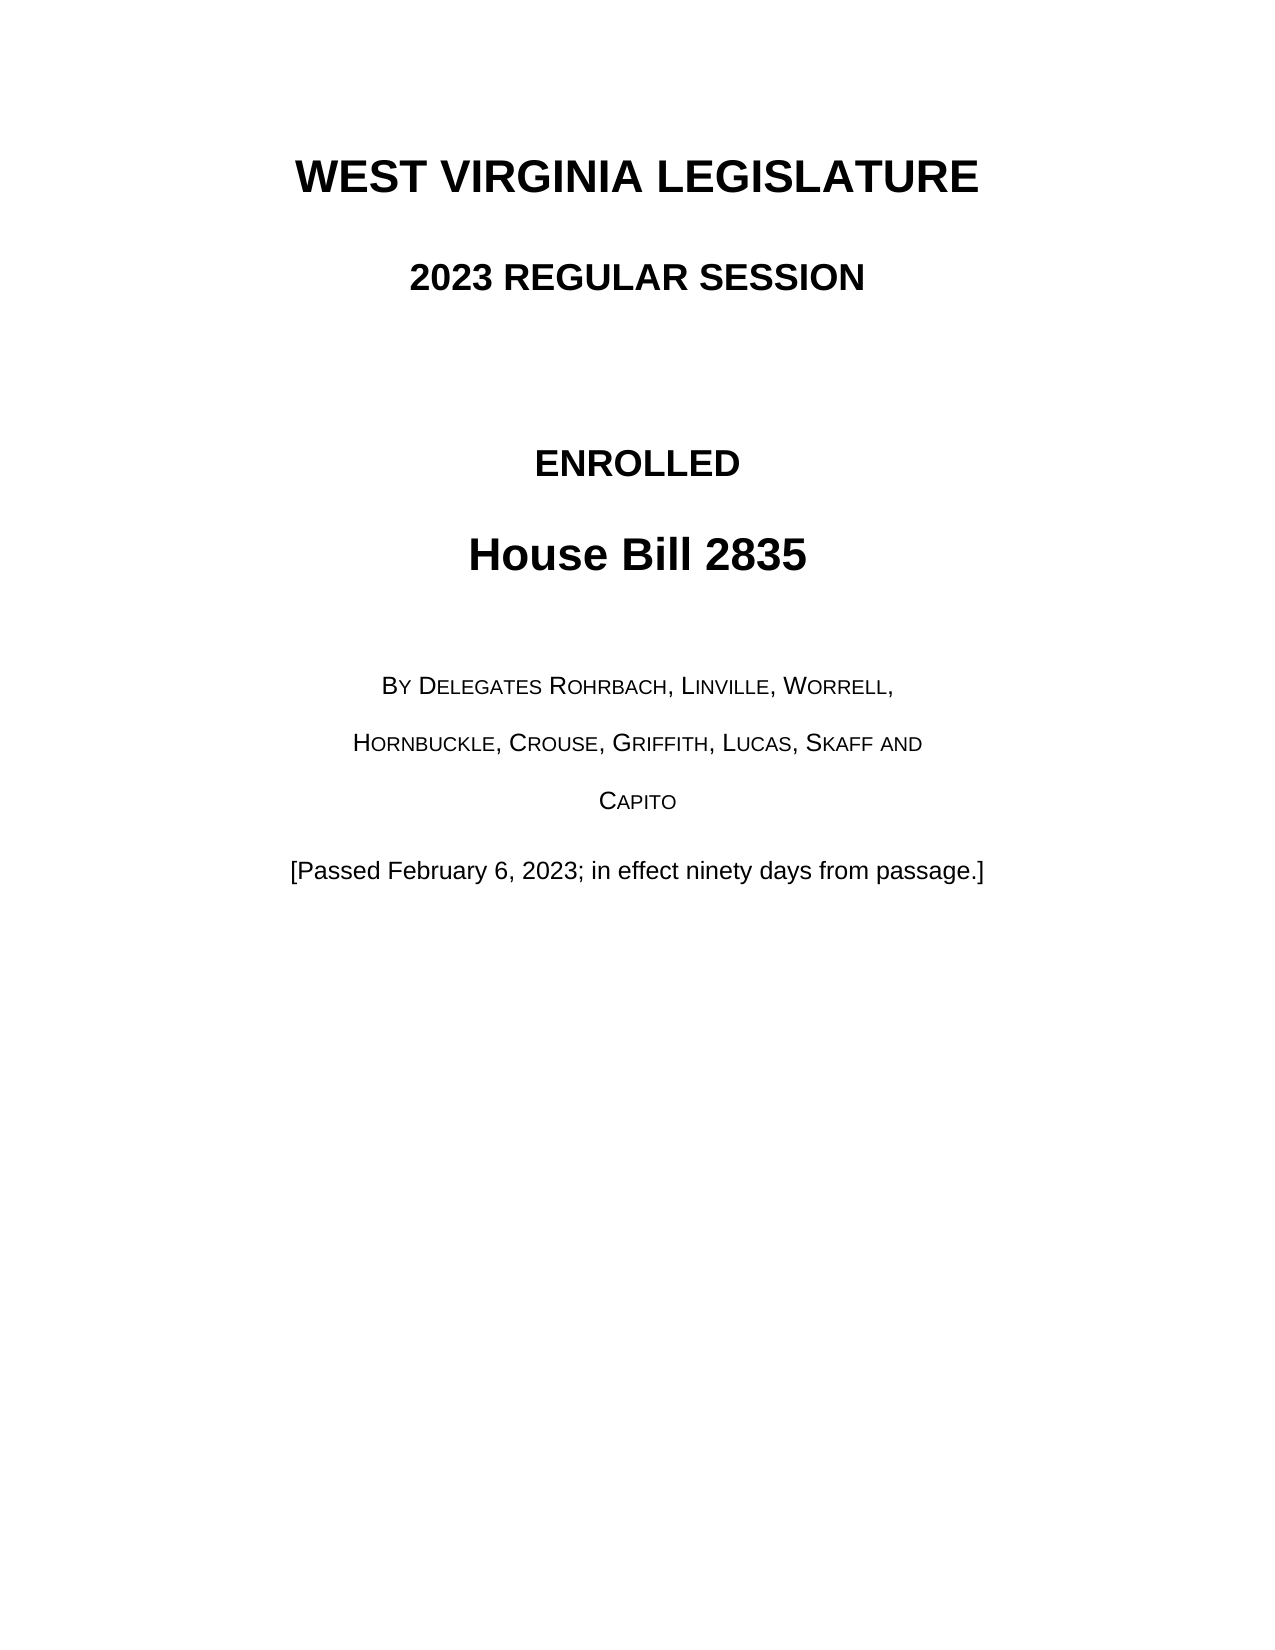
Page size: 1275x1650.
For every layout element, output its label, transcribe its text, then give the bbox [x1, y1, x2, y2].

text By Delegates Rohrbach, Linville, Worrell, Hornbuckle, Crouse, Griffith, Lucas, Skaff and Capito [337, 671, 937, 814]
text Bill [150, 528, 1125, 581]
title 2023 REGULAR SESSION [150, 255, 1125, 298]
text [Passed February 6, 2023; in effect ninety days from passage.] [281, 856, 994, 884]
title WEST VIRGINIA LEGISLATURE [150, 150, 1125, 203]
